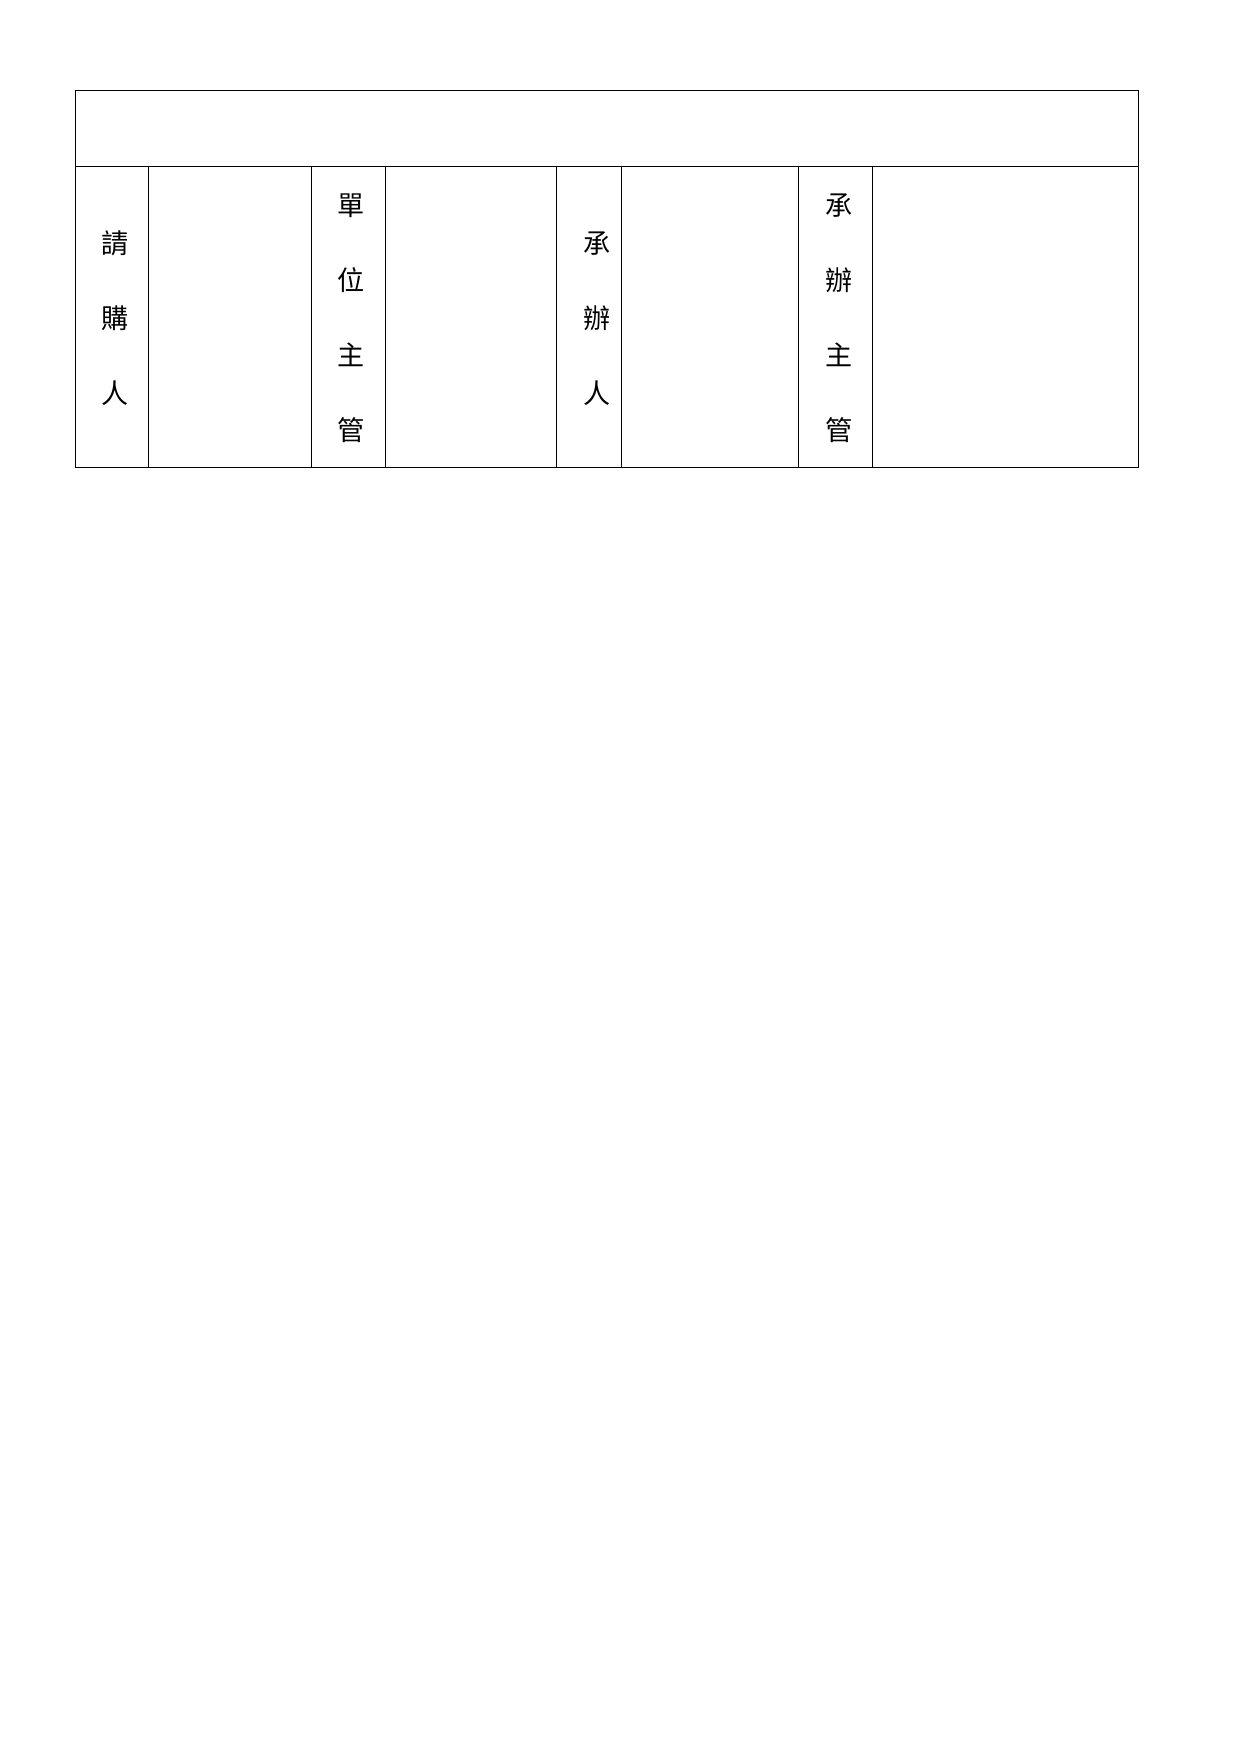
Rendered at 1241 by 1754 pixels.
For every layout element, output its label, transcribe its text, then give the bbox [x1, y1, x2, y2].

table_cell 承辦主管 [799, 167, 872, 467]
table_cell [873, 167, 1138, 467]
table_cell [386, 167, 556, 467]
table_cell 承辦人 [557, 167, 621, 467]
table_cell [149, 167, 311, 467]
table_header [76, 91, 1138, 166]
table_cell 單位主管 [312, 167, 385, 467]
table_cell [622, 167, 798, 467]
table_cell 請購人 [76, 167, 148, 467]
